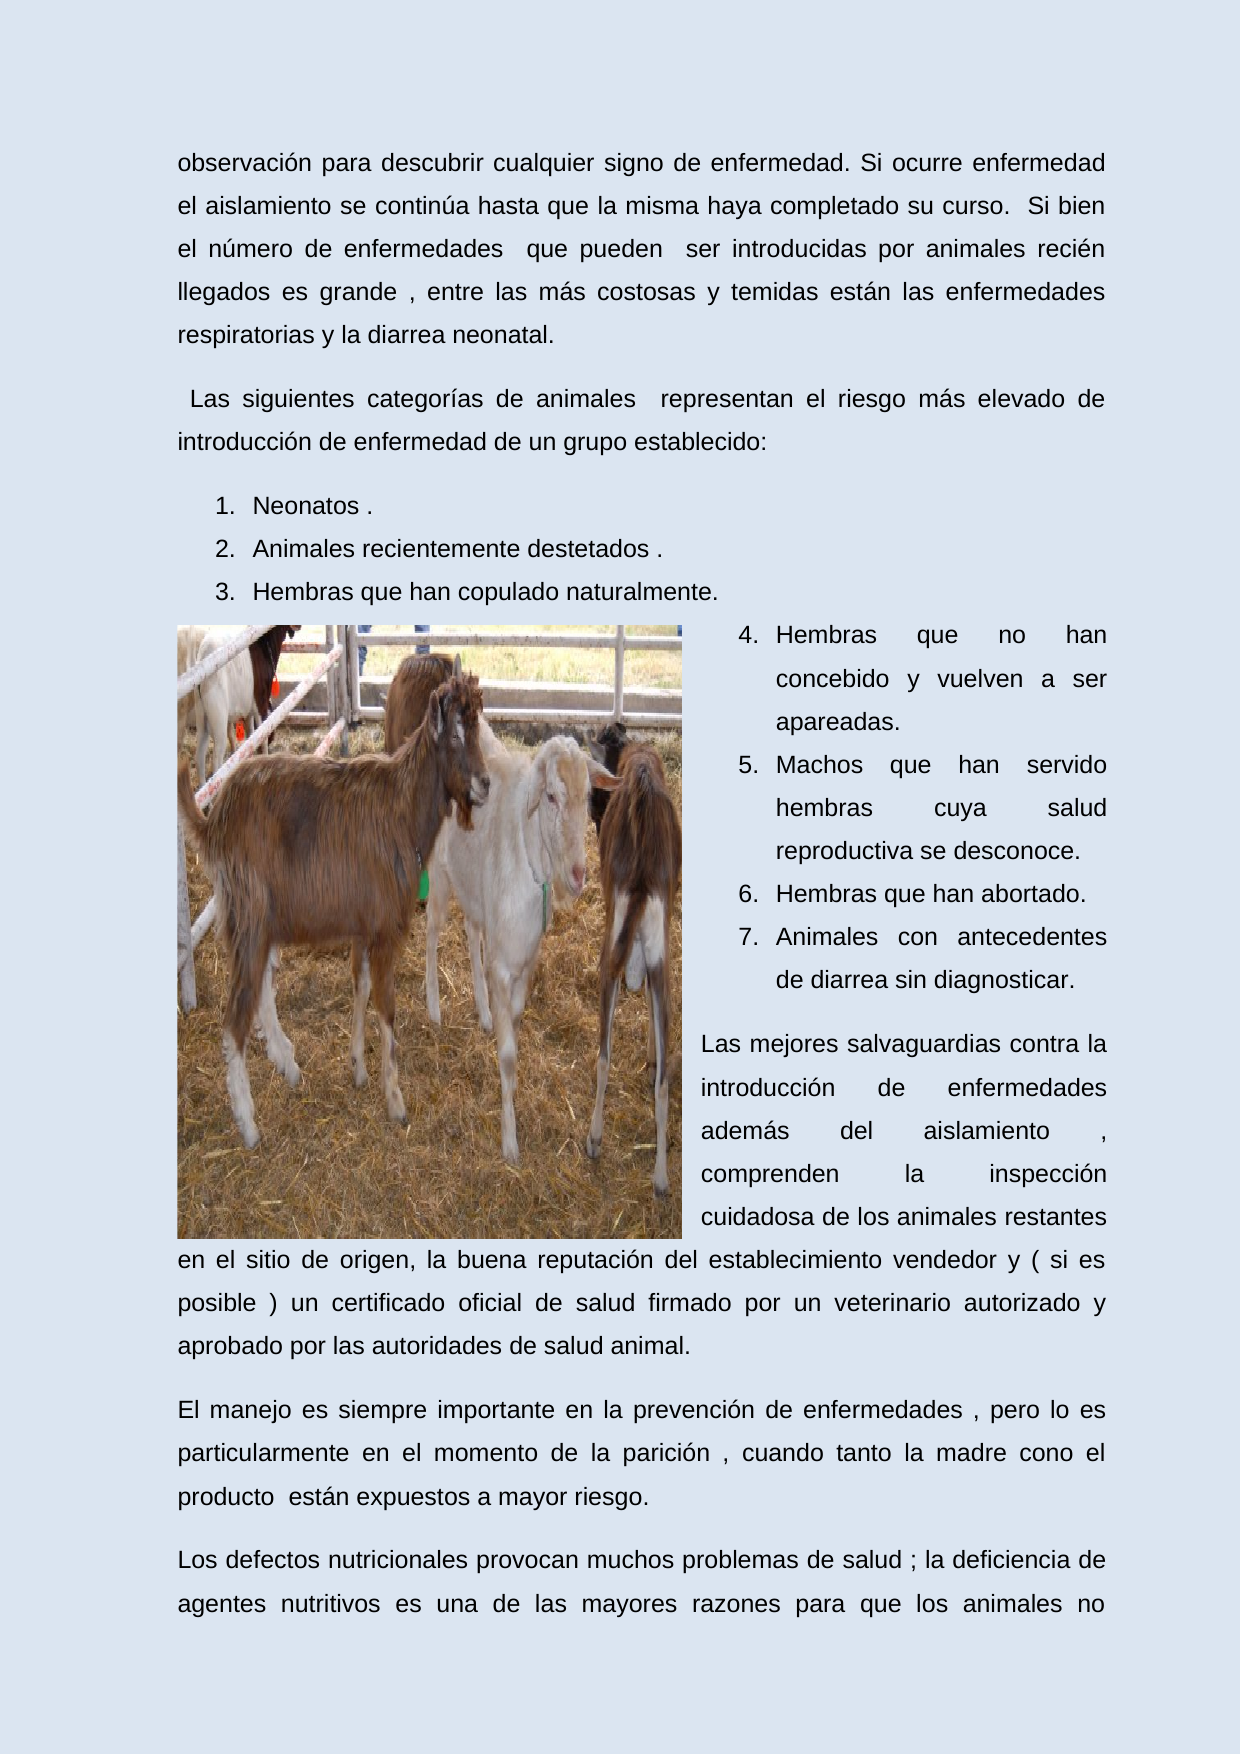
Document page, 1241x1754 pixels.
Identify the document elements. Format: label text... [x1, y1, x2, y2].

list Hembras que no han concebido y vuelven a ser apareadas. [215, 621, 1107, 736]
list Animales con antecedentes de diarrea sin diagnosticar. [682, 922, 1107, 994]
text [177, 1546, 1107, 1617]
list Animales recientemente destetados . [215, 534, 1107, 563]
list Neonatos . [215, 491, 1107, 520]
list Hembras que han copulado naturalmente. [215, 577, 1107, 606]
list Hembras que han abortado. [682, 879, 1107, 908]
text Las mejores salvaguardias contra la introducción de enfermedades además del aislamiento , comprenden la inspección cuidadosa de los animales restantes en el sitio de origen, la buena reputación del establecimiento vendedor y ( si es posible ) un certificado oficial de salud firmado por un veterinario autorizado y aprobado por las autoridades de salud animal. [177, 1029, 1107, 1360]
text Las siguientes categorías de animales representan el riesgo más elevado de introducción de enfermedad de un grupo establecido: [177, 384, 1107, 456]
text El manejo es siempre importante en la prevención de enfermedades , pero lo es particularmente en el momento de la parición , cuando tanto la madre cono el producto están expuestos a mayor riesgo. [177, 1395, 1107, 1510]
list Machos que han servido hembras cuya salud reproductiva se desconoce. [682, 750, 1107, 865]
picture [177, 625, 682, 1239]
